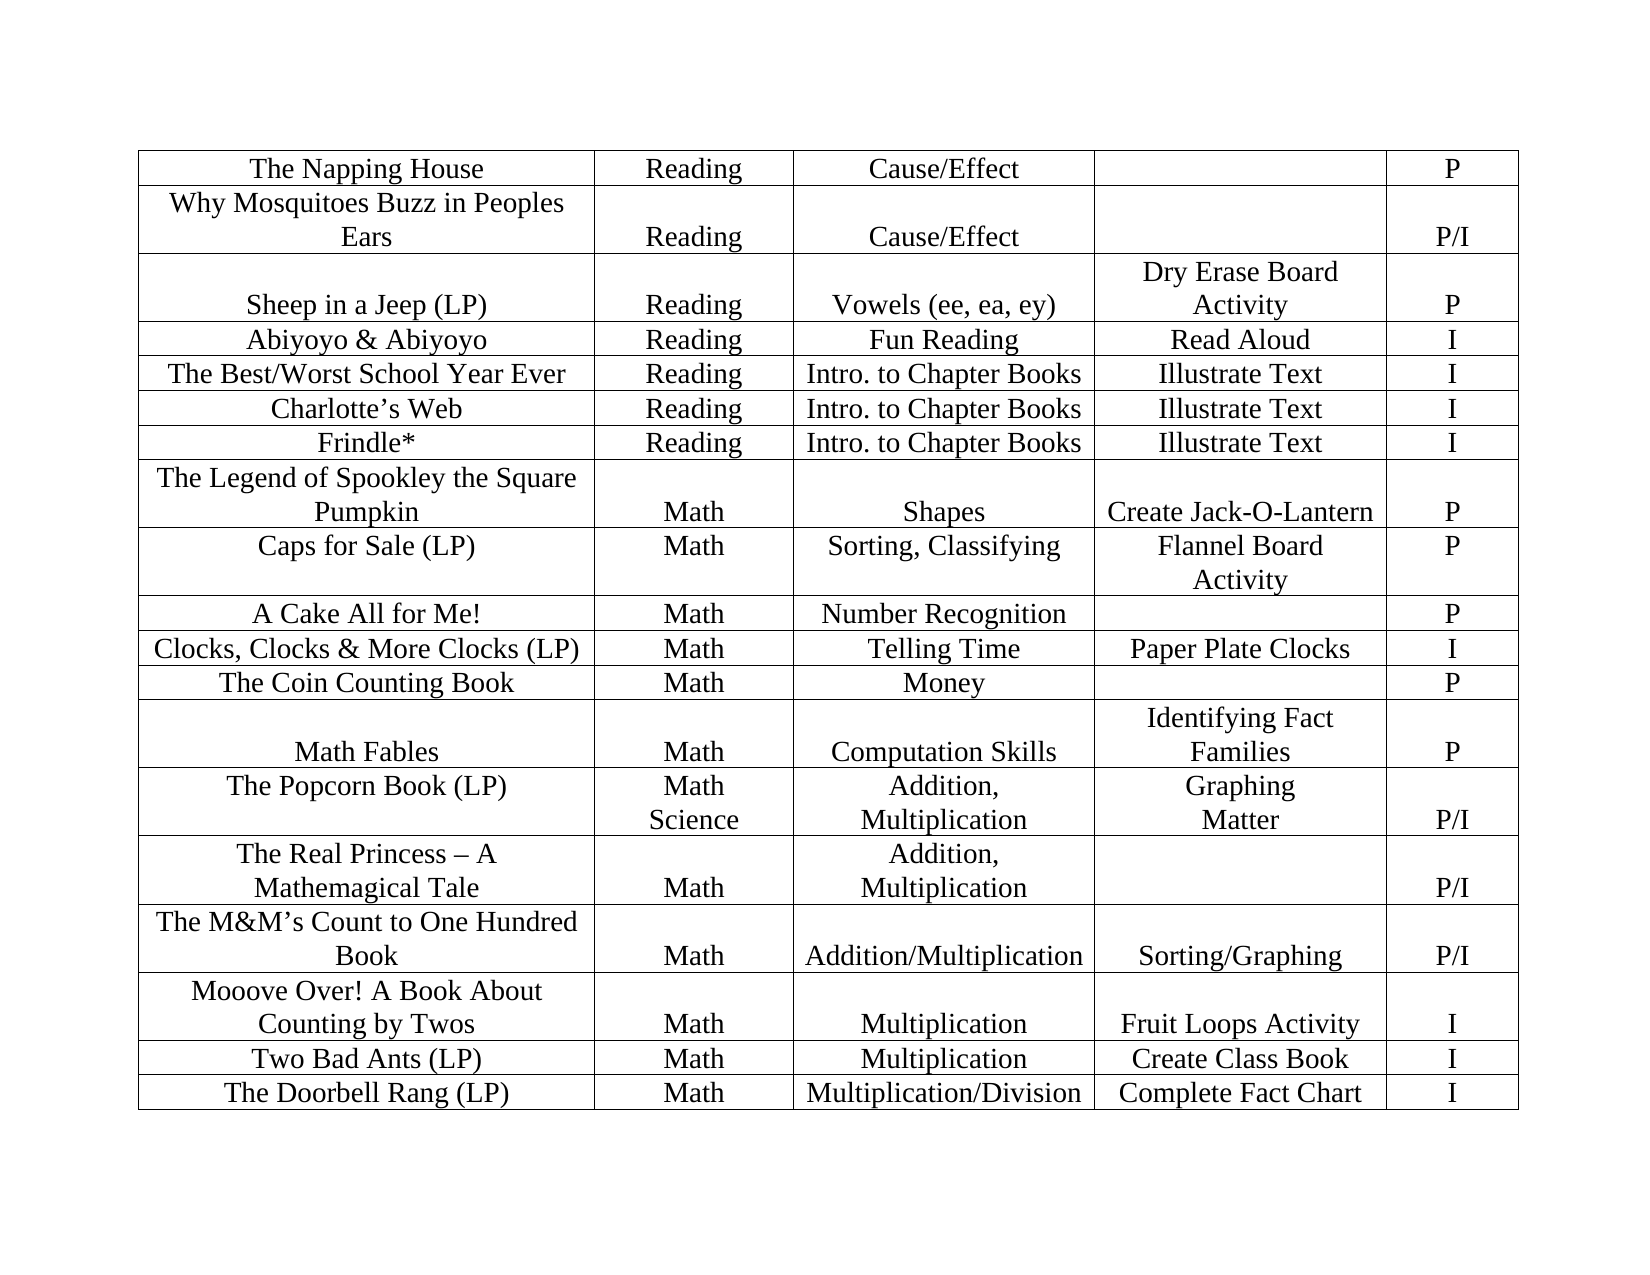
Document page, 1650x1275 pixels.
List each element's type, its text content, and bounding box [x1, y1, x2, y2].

table_cell P [1387, 700, 1518, 767]
table_cell Math [595, 836, 793, 903]
table_cell Complete Fact Chart [1095, 1075, 1386, 1109]
table_cell The Legend of Spookley the Square Pumpkin [139, 460, 594, 527]
table_cell Cause/Effect [794, 186, 1094, 253]
table_cell P [1387, 151, 1518, 184]
table_cell Multiplication [794, 973, 1094, 1040]
table_cell Reading [595, 254, 793, 321]
table_cell The Popcorn Book (LP) [139, 768, 594, 835]
table_cell Math [595, 666, 793, 699]
table_cell Illustrate Text [1095, 356, 1386, 390]
table_cell I [1387, 973, 1518, 1040]
table_cell [1095, 596, 1386, 630]
table_cell Graphing Matter [1095, 768, 1386, 835]
table_cell Two Bad Ants (LP) [139, 1041, 594, 1074]
table_cell I [1387, 356, 1518, 390]
table_cell Reading [595, 186, 793, 253]
table_cell [1095, 836, 1386, 903]
table_cell I [1387, 391, 1518, 424]
table_cell I [1387, 322, 1518, 355]
table_cell Reading [595, 151, 793, 184]
table_cell Sorting/Graphing [1095, 905, 1386, 972]
table_cell Number Recognition [794, 596, 1094, 630]
table_cell I [1387, 426, 1518, 459]
table_cell The Real Princess – A Mathemagical Tale [139, 836, 594, 903]
table_cell Math [595, 700, 793, 767]
table_cell P [1387, 460, 1518, 527]
table_cell The Doorbell Rang (LP) [139, 1075, 594, 1109]
table_cell Sorting, Classifying [794, 528, 1094, 595]
table_cell P [1387, 254, 1518, 321]
table_cell Create Class Book [1095, 1041, 1386, 1074]
table_cell Reading [595, 322, 793, 355]
table_cell Mooove Over! A Book About Counting by Twos [139, 973, 594, 1040]
table_cell P/I [1387, 186, 1518, 253]
table_cell Addition, Multiplication [794, 768, 1094, 835]
table_cell Math [595, 596, 793, 630]
table_cell P [1387, 528, 1518, 595]
table_cell Math [595, 631, 793, 664]
table_cell Frindle* [139, 426, 594, 459]
table_cell Identifying Fact Families [1095, 700, 1386, 767]
table_cell Vowels (ee, ea, ey) [794, 254, 1094, 321]
table_cell Abiyoyo & Abiyoyo [139, 322, 594, 355]
table_cell Addition/Multiplication [794, 905, 1094, 972]
table_cell Intro. to Chapter Books [794, 426, 1094, 459]
table_cell P/I [1387, 905, 1518, 972]
table_cell Math [595, 1041, 793, 1074]
table_cell The Best/Worst School Year Ever [139, 356, 594, 390]
table_cell Multiplication/Division [794, 1075, 1094, 1109]
table_cell Math [595, 460, 793, 527]
table_cell Shapes [794, 460, 1094, 527]
table_cell Math [595, 1075, 793, 1109]
table_cell Math [595, 973, 793, 1040]
table_cell Cause/Effect [794, 151, 1094, 184]
table_cell Reading [595, 391, 793, 424]
table_cell I [1387, 1075, 1518, 1109]
table_cell Clocks, Clocks & More Clocks (LP) [139, 631, 594, 664]
table_cell Fun Reading [794, 322, 1094, 355]
table_cell Read Aloud [1095, 322, 1386, 355]
table_cell Dry Erase Board Activity [1095, 254, 1386, 321]
table_cell Reading [595, 426, 793, 459]
table_cell The Coin Counting Book [139, 666, 594, 699]
table_cell P [1387, 596, 1518, 630]
table_cell I [1387, 631, 1518, 664]
table_cell Math Science [595, 768, 793, 835]
table_cell Paper Plate Clocks [1095, 631, 1386, 664]
table_cell Sheep in a Jeep (LP) [139, 254, 594, 321]
table_cell A Cake All for Me! [139, 596, 594, 630]
table_cell Telling Time [794, 631, 1094, 664]
table_cell Computation Skills [794, 700, 1094, 767]
table_cell Math Fables [139, 700, 594, 767]
table_cell Create Jack-O-Lantern [1095, 460, 1386, 527]
table_cell Caps for Sale (LP) [139, 528, 594, 595]
table_cell Illustrate Text [1095, 391, 1386, 424]
table_cell Addition, Multiplication [794, 836, 1094, 903]
table_cell The Napping House [139, 151, 594, 184]
table_cell [1095, 151, 1386, 184]
table_cell I [1387, 1041, 1518, 1074]
table_cell Reading [595, 356, 793, 390]
table_cell P [1387, 666, 1518, 699]
table_cell Intro. to Chapter Books [794, 391, 1094, 424]
table_cell [1095, 666, 1386, 699]
table_cell P/I [1387, 836, 1518, 903]
table_cell Math [595, 905, 793, 972]
table_cell Math [595, 528, 793, 595]
table_cell Multiplication [794, 1041, 1094, 1074]
table_cell Intro. to Chapter Books [794, 356, 1094, 390]
table_cell The M&M’s Count to One Hundred Book [139, 905, 594, 972]
table_cell P/I [1387, 768, 1518, 835]
table_cell Fruit Loops Activity [1095, 973, 1386, 1040]
table_cell Illustrate Text [1095, 426, 1386, 459]
table_cell Why Mosquitoes Buzz in Peoples Ears [139, 186, 594, 253]
table_cell [1095, 186, 1386, 253]
table_cell Flannel Board Activity [1095, 528, 1386, 595]
table_cell Money [794, 666, 1094, 699]
table_cell Charlotte’s Web [139, 391, 594, 424]
